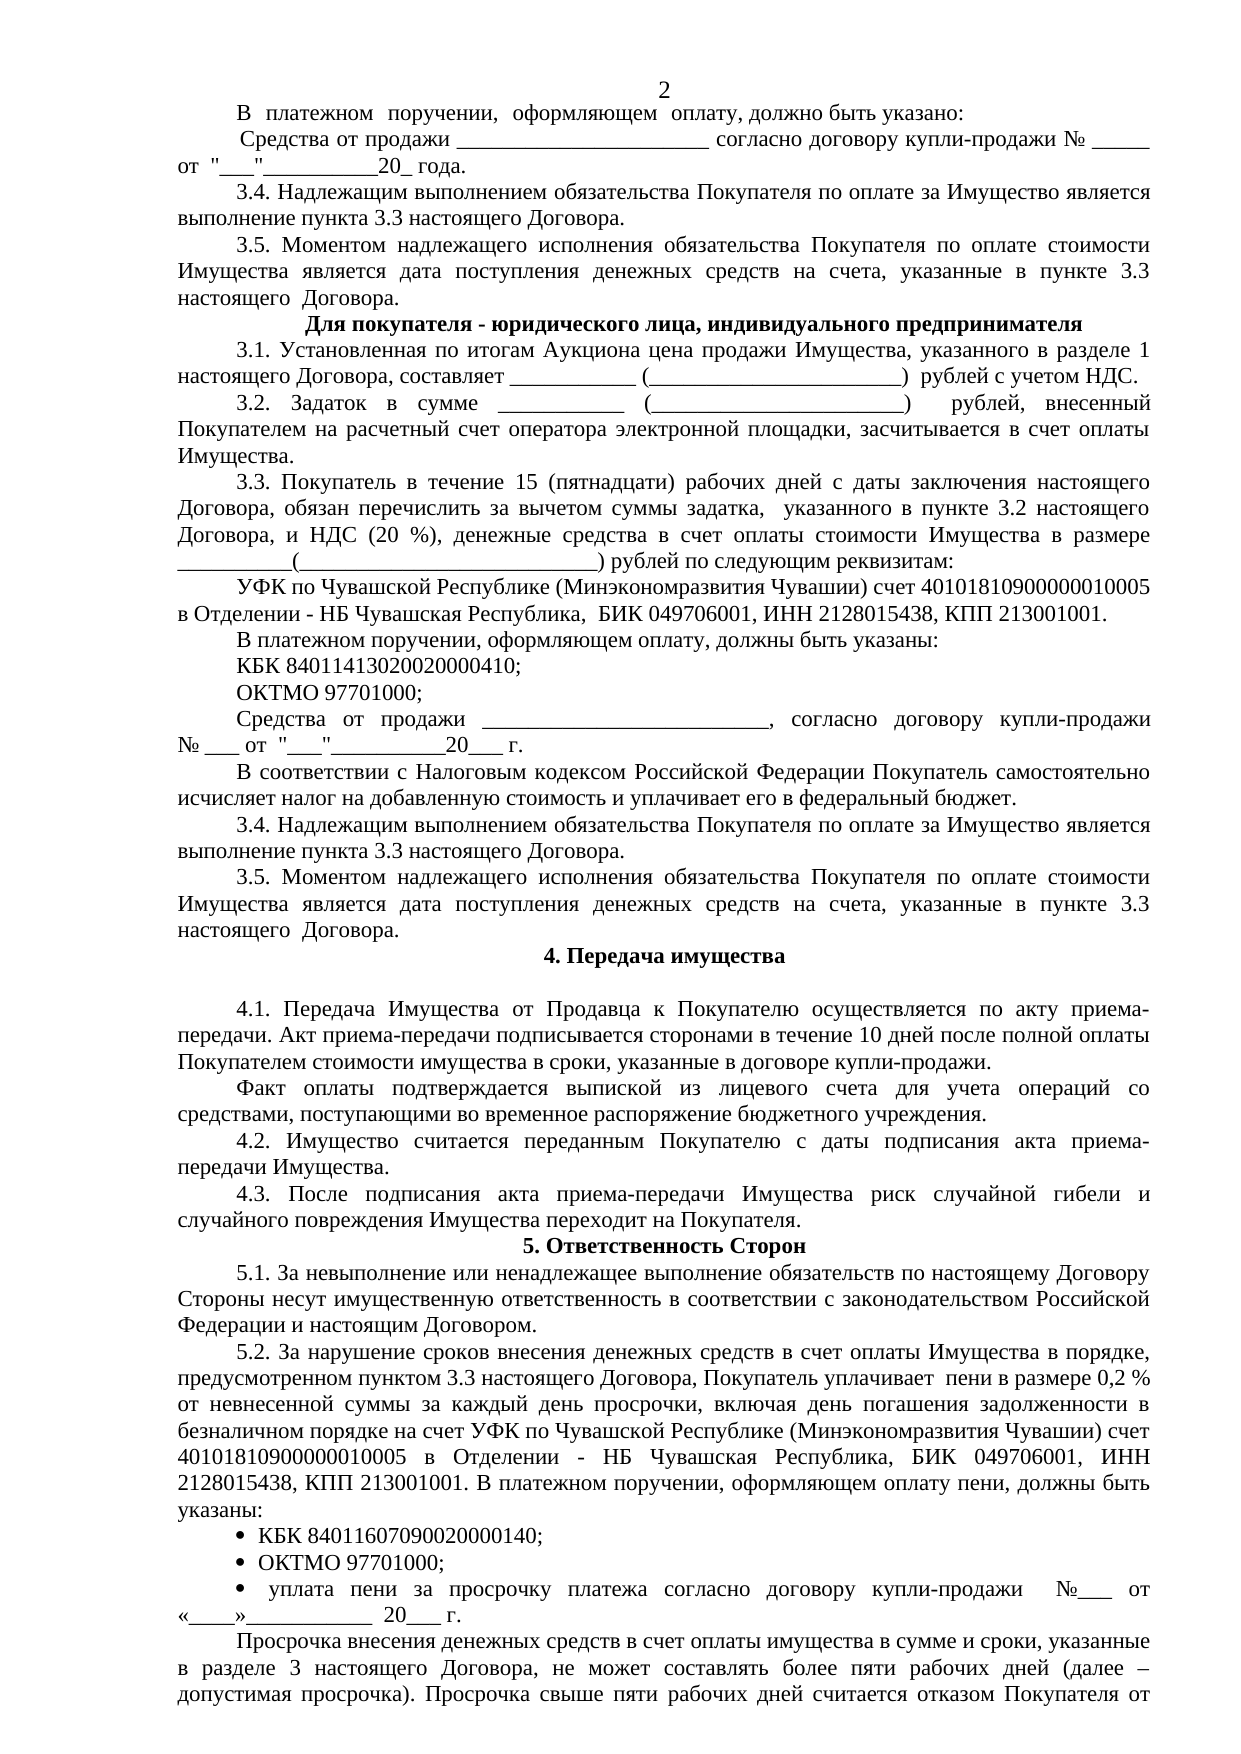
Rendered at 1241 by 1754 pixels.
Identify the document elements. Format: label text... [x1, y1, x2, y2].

text Факт оплаты подтверждается выпиской из лицевого счета для учета операций со средствами, поступающими во временное распоряжение бюджетного учреждения. [177, 1074, 1152, 1127]
text В платежном поручении, оформляющем оплату, должны быть указаны: [177, 626, 1152, 652]
text 3.4. Надлежащим выполнением обязательства Покупателя по оплате за Имущество является выполнение пункта 3.3 настоящего Договора. [177, 811, 1152, 863]
text ОКТМО 97701000; [177, 679, 1152, 705]
text 4.1. Передача Имущества от Продавца к Покупателю осуществляется по акту приема-передачи. Акт приема-передачи подписывается сторонами в течение 10 дней после полной оплаты Покупателем стоимости имущества в сроки, указанные в договоре купли-продажи. [177, 995, 1152, 1074]
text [177, 1628, 1152, 1707]
text 5. Ответственность Сторон [177, 1232, 1152, 1259]
text 3.1. Установленная по итогам Аукциона цена продажи Имущества, указанного в разделе 1 настоящего Договора, составляет ___________ (______________________) рублей с учетом НДС. [177, 336, 1152, 389]
text 4.2. Имущество считается переданным Покупателю с даты подписания акта приема-передачи Имущества. [177, 1127, 1152, 1179]
list уплата пени за просрочку платежа согласно договору купли-продажи №___ от «____»___________ 20___ г. [177, 1575, 1152, 1628]
list КБК 84011607090020000140; [236, 1522, 1152, 1548]
text Средства от продажи _________________________, согласно договору купли-продажи № ___ от "___"__________20___ г. [177, 705, 1152, 758]
text 4. Передача имущества [177, 942, 1152, 969]
text 3.4. Надлежащим выполнением обязательства Покупателя по оплате за Имущество является выполнение пункта 3.3 настоящего Договора. [177, 178, 1152, 231]
text 3.5. Моментом надлежащего исполнения обязательства Покупателя по оплате стоимости Имущества является дата поступления денежных средств на счета, указанные в пункте 3.3 настоящего Договора. [177, 863, 1152, 942]
text 5.2. За нарушение сроков внесения денежных средств в счет оплаты Имущества в порядке, предусмотренном пунктом 3.3 настоящего Договора, Покупатель уплачивает пени в размере 0,2 % от невнесенной суммы за каждый день просрочки, включая день погашения задолженности в безналичном порядке на счет УФК по Чувашской Республике (Минэкономразвития Чувашии) счет 40101810900000010005 в Отделении - НБ Чувашская Республика, БИК 049706001, ИНН 2128015438, КПП 213001001. В платежном поручении, оформляющем оплату пени, должны быть указаны: [177, 1338, 1152, 1522]
text 4.3. После подписания акта приема-передачи Имущества риск случайной гибели и случайного повреждения Имущества переходит на Покупателя. [177, 1179, 1152, 1232]
text В платежном поручении, оформляющем оплату, должно быть указано: [177, 99, 1152, 125]
text 3.3. Покупатель в течение 15 (пятнадцати) рабочих дней с даты заключения настоящего Договора, обязан перечислить за вычетом суммы задатка, указанного в пункте 3.2 настоящего Договора, и НДС (20 %), денежные средства в счет оплаты стоимости Имущества в размере __________(__________________________) рублей по следующим реквизитам: [177, 468, 1152, 573]
text В соответствии с Налоговым кодексом Российской Федерации Покупатель самостоятельно исчисляет налог на добавленную стоимость и уплачивает его в федеральный бюджет. [177, 758, 1152, 811]
text 5.1. За невыполнение или ненадлежащее выполнение обязательств по настоящему Договору Стороны несут имущественную ответственность в соответствии с законодательством Российской Федерации и настоящим Договором. [177, 1259, 1152, 1338]
text Для покупателя - юридического лица, индивидуального предпринимателя [177, 310, 1152, 336]
text УФК по Чувашской Республике (Минэкономразвития Чувашии) счет 40101810900000010005 в Отделении - НБ Чувашская Республика, БИК 049706001, ИНН 2128015438, КПП 213001001. [177, 573, 1152, 626]
text Средства от продажи ______________________ согласно договору купли-продажи № _____ от "___"__________20_ года. [177, 125, 1152, 178]
text 3.2. Задаток в сумме ___________ (______________________) рублей, внесенный Покупателем на расчетный счет оператора электронной площадки, засчитывается в счет оплаты Имущества. [177, 389, 1152, 468]
text 3.5. Моментом надлежащего исполнения обязательства Покупателя по оплате стоимости Имущества является дата поступления денежных средств на счета, указанные в пункте 3.3 настоящего Договора. [177, 231, 1152, 310]
text КБК 84011413020020000410; [177, 652, 1152, 679]
list ОКТМО 97701000; [236, 1548, 1152, 1575]
